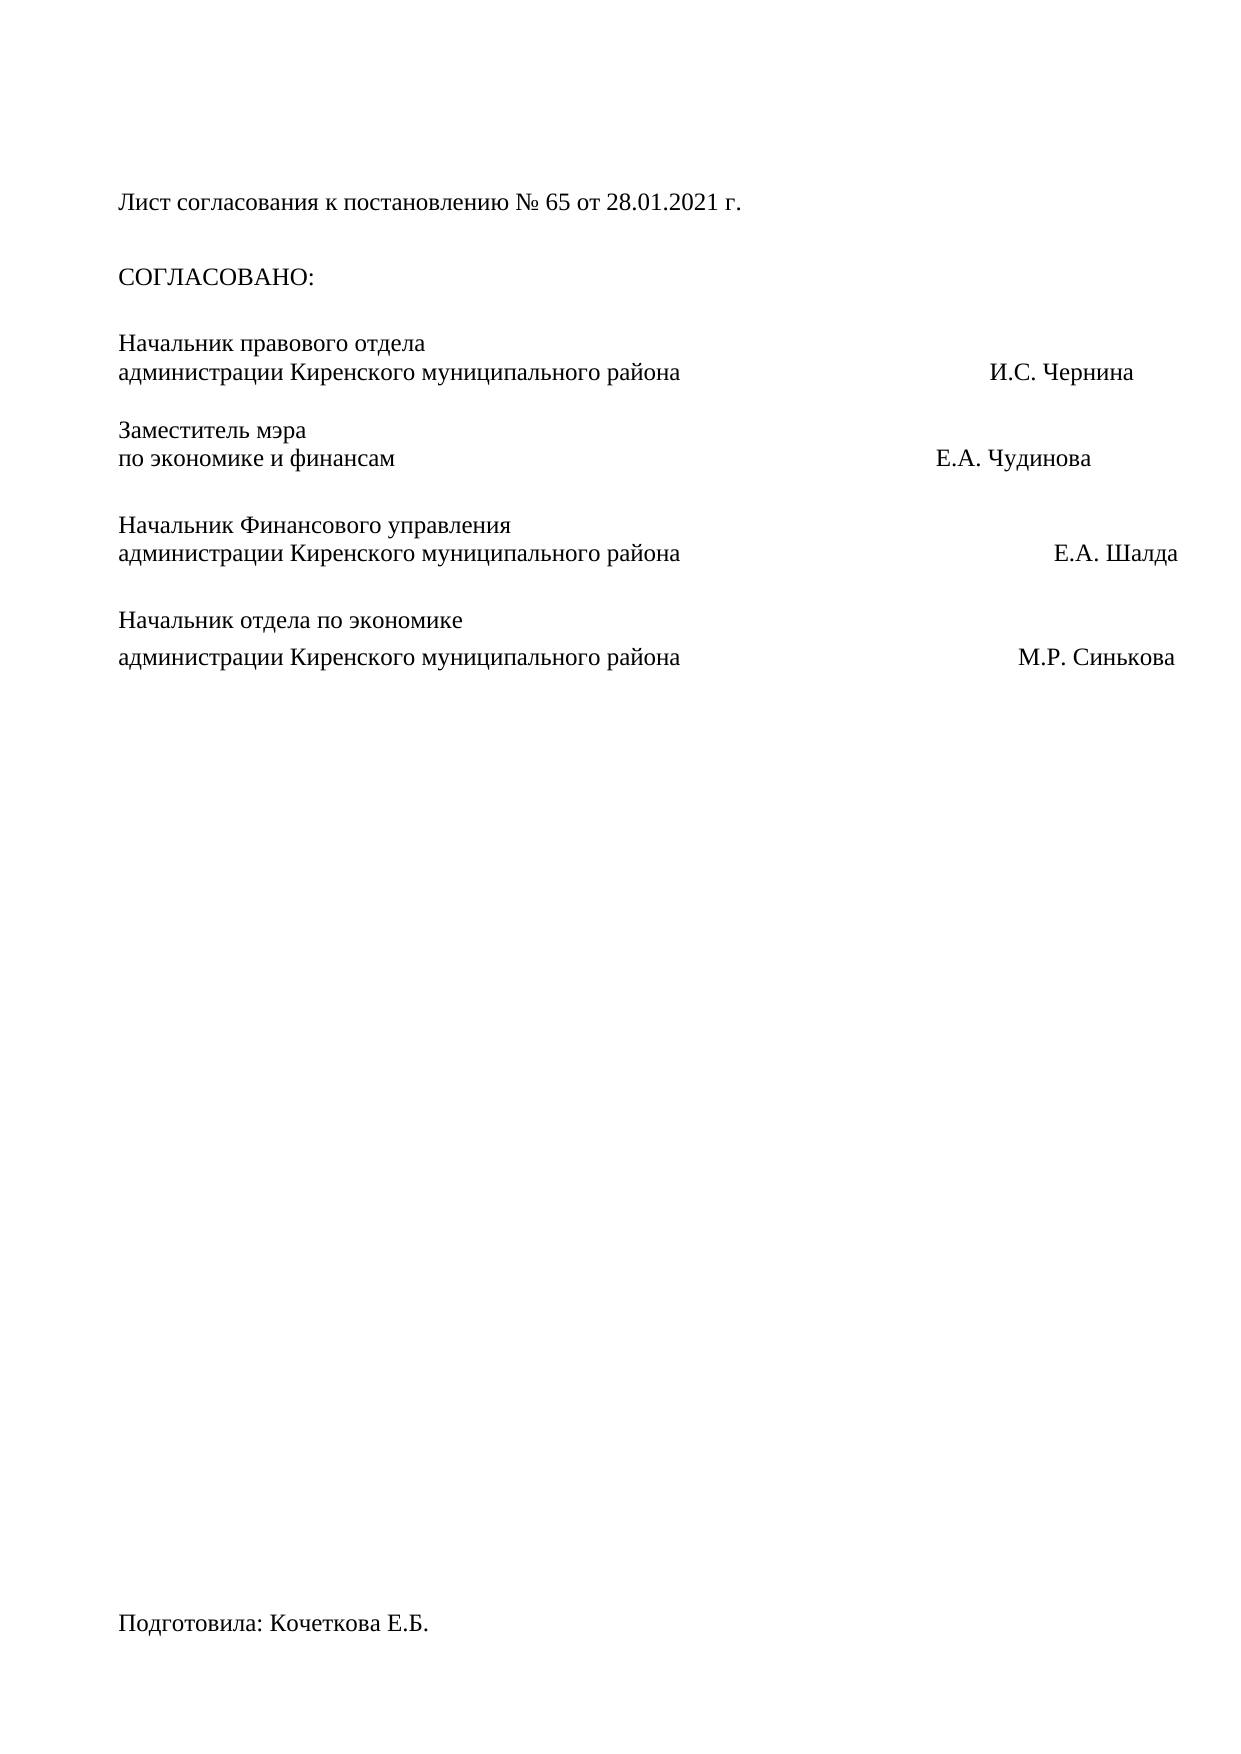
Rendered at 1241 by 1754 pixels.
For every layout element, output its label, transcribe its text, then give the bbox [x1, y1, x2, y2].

text администрации Киренского муниципального района И.С. Чернина [118, 357, 1181, 386]
text Начальник отдела по экономике [118, 596, 1181, 633]
text Подготовила: Кочеткова Е.Б. [118, 1600, 1181, 1637]
text Начальник Финансового управления [118, 510, 1181, 538]
text администрации Киренского муниципального района Е.А. Шалда [118, 538, 1181, 567]
text Заместитель мэра [118, 415, 1181, 443]
text администрации Киренского муниципального района М.Р. Синькова [118, 633, 1181, 671]
text СОГЛАСОВАНО: [118, 253, 1181, 291]
text по экономике и финансам Е.А. Чудинова [118, 443, 1181, 472]
text Лист согласования к постановлению № 65 от 28.01.2021 г. [118, 178, 1181, 216]
text Начальник правового отдела [118, 328, 1181, 357]
